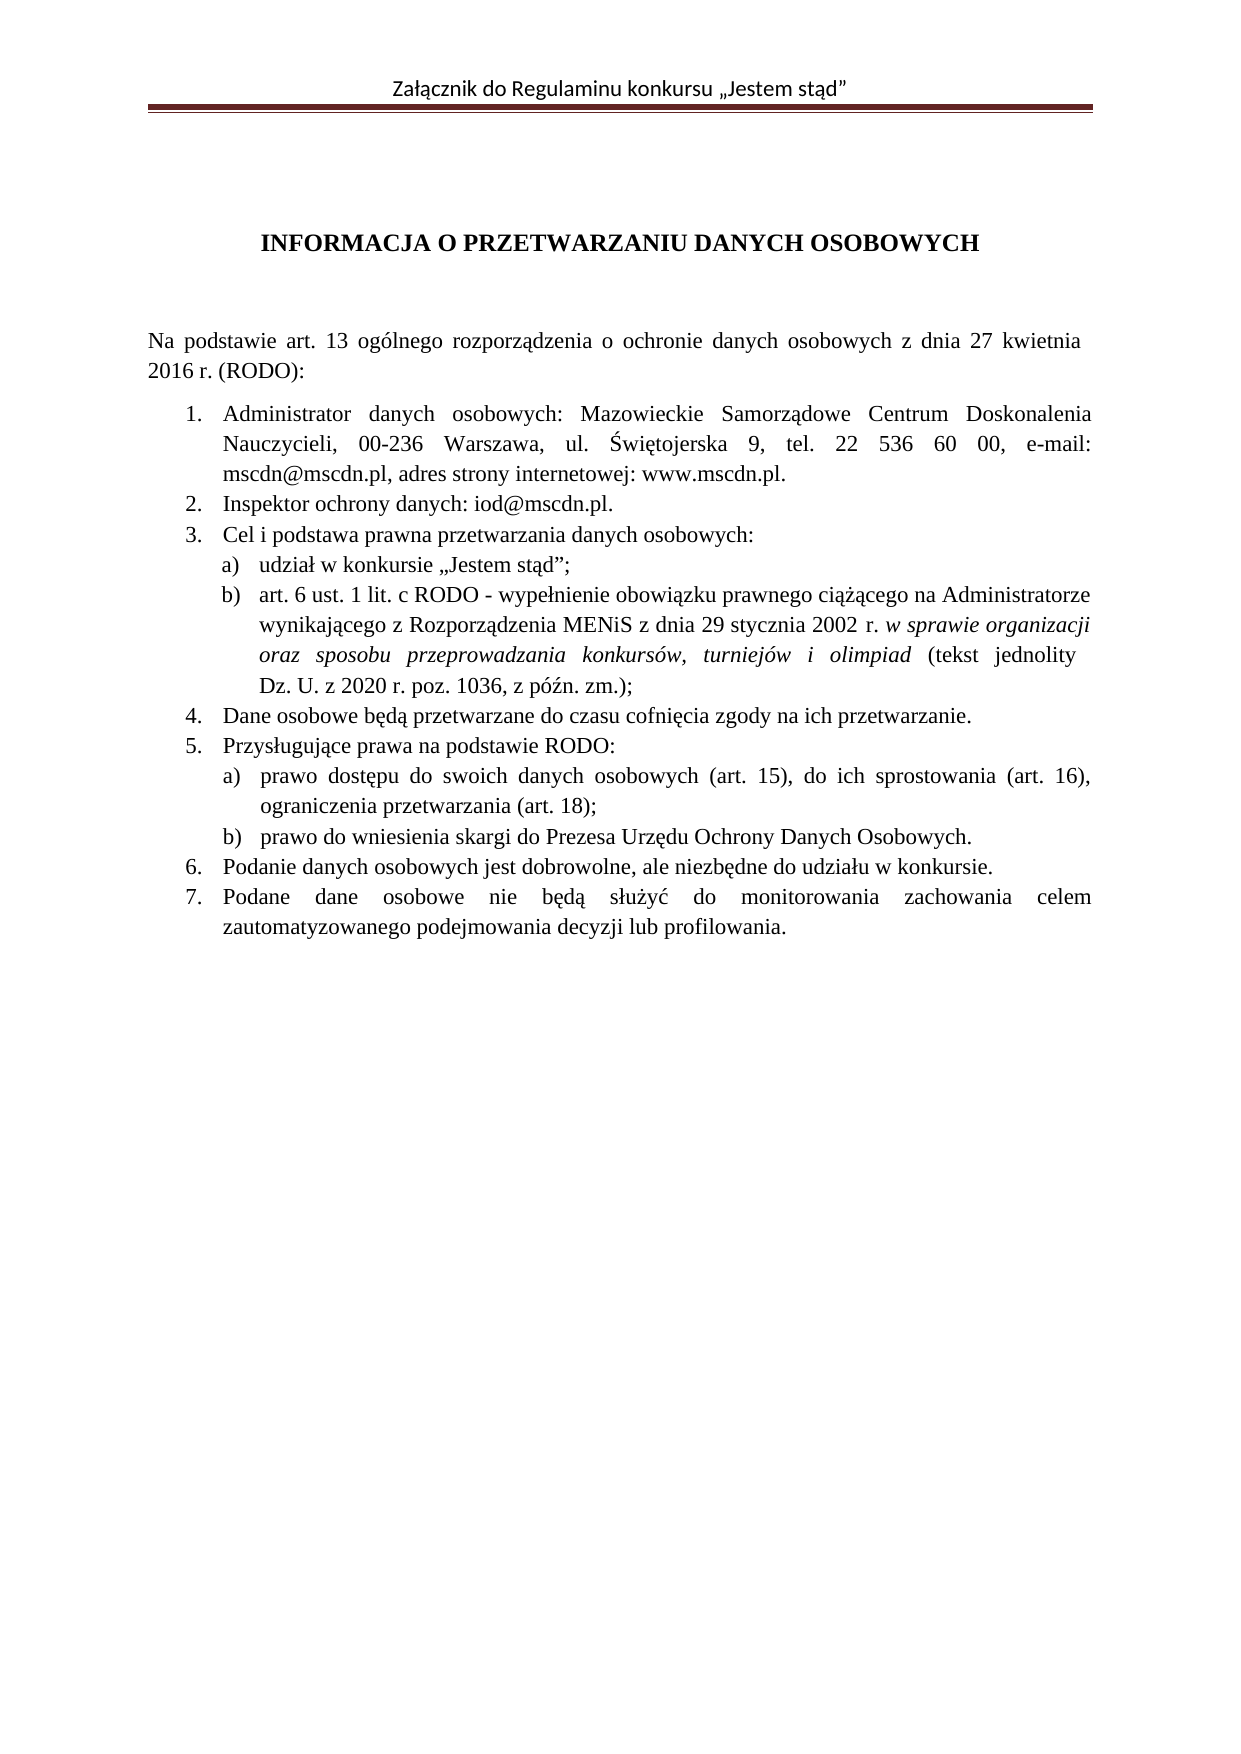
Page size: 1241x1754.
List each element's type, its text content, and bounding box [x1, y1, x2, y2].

list Podanie danych osobowych jest dobrowolne, ale niezbędne do udziału w konkursie. [185, 853, 1093, 879]
list prawo dostępu do swoich danych osobowych (art. 15), do ich sprostowania (art. 16), ograniczenia przetwarzania (art. 18); [223, 762, 1093, 819]
list udział w konkursie „Jestem stąd”; [221, 551, 1093, 577]
list art. 6 ust. 1 lit. c RODO - wypełnienie obowiązku prawnego ciążącego na Administratorze wynikającego z Rozporządzenia MENiS z dnia 29 stycznia 2002 r. w sprawie organizacji oraz sposobu przeprowadzania konkursów, turniejów i olimpiad (tekst jednolity Dz. U. z 2020 r. poz. 1036, z późn. zm.); [221, 581, 1093, 698]
list Cel i podstawa prawna przetwarzania danych osobowych: [185, 521, 1093, 547]
text Na podstawie art. 13 ogólnego rozporządzenia o ochronie danych osobowych z dnia 27 kwietnia 2016 r. (RODO): [148, 327, 1093, 383]
list Administrator danych osobowych: Mazowieckie Samorządowe Centrum Doskonalenia Nauczycieli, 00-236 Warszawa, ul. Świętojerska 9, tel. 22 536 60 00, e-mail: mscdn@mscdn.pl, adres strony internetowej: www.mscdn.pl. [185, 400, 1093, 487]
text INFORMACJA O PRZETWARZANIU DANYCH OSOBOWYCH [148, 228, 1093, 257]
list Dane osobowe będą przetwarzane do czasu cofnięcia zgody na ich przetwarzanie. [185, 702, 1093, 728]
list Inspektor ochrony danych: iod@mscdn.pl. [185, 491, 1093, 517]
list Podane dane osobowe nie będą służyć do monitorowania zachowania celem zautomatyzowanego podejmowania decyzji lub profilowania. [185, 883, 1093, 940]
list prawo do wniesienia skargi do Prezesa Urzędu Ochrony Danych Osobowych. [223, 823, 1093, 849]
list Przysługujące prawa na podstawie RODO: [185, 732, 1093, 758]
